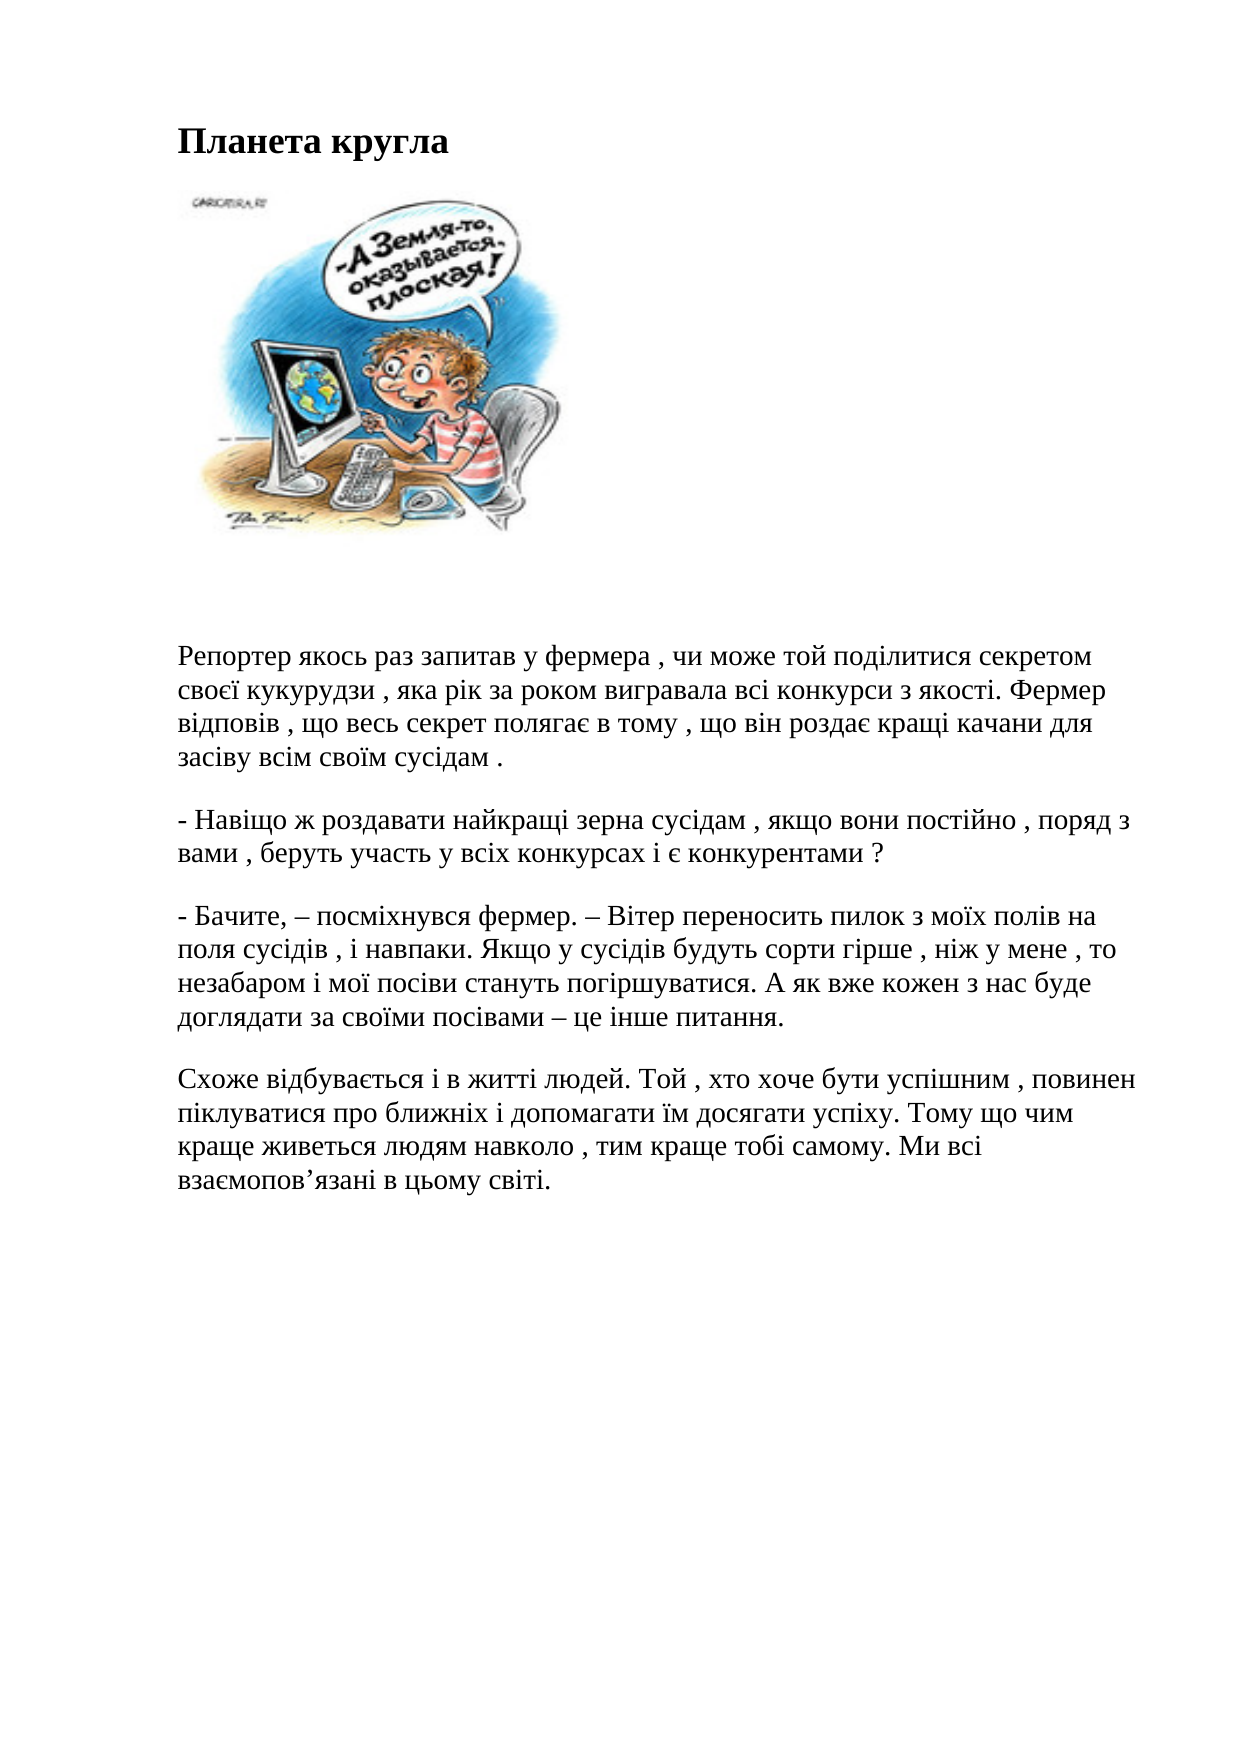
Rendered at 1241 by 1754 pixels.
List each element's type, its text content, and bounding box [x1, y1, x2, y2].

text Схоже відбувається і в житті людей. Той , хто хоче бути успішним , повинен піклуватися про ближніх і допомагати їм досягати успіху. Тому що чим краще живеться людям навколо , тим краще тобі самому. Ми всі взаємопов’язані в цьому світі. [177, 1061, 1152, 1196]
text Репортер якось раз запитав у фермера , чи може той поділитися секретом своєї кукурудзи , яка рік за роком вигравала всі конкурси з якості. Фермер відповів , що весь секрет полягає в тому , що він роздає кращі качани для засіву всім своїм сусідам . [177, 638, 1152, 773]
picture [177, 190, 587, 552]
text - Навіщо ж роздавати найкращі зерна сусідам , якщо вони постійно , поряд з вами , беруть участь у всіх конкурсах і є конкурентами ? [177, 802, 1152, 869]
text Планета кругла [177, 118, 1152, 161]
text - Бачите, – посміхнувся фермер. – Вітер переносить пилок з моїх полів на поля сусідів , і навпаки. Якщо у сусідів будуть сорти гірше , ніж у мене , то незабаром і мої посіви стануть погіршуватися. А як вже кожен з нас буде доглядати за своїми посівами – це інше питання. [177, 898, 1152, 1032]
